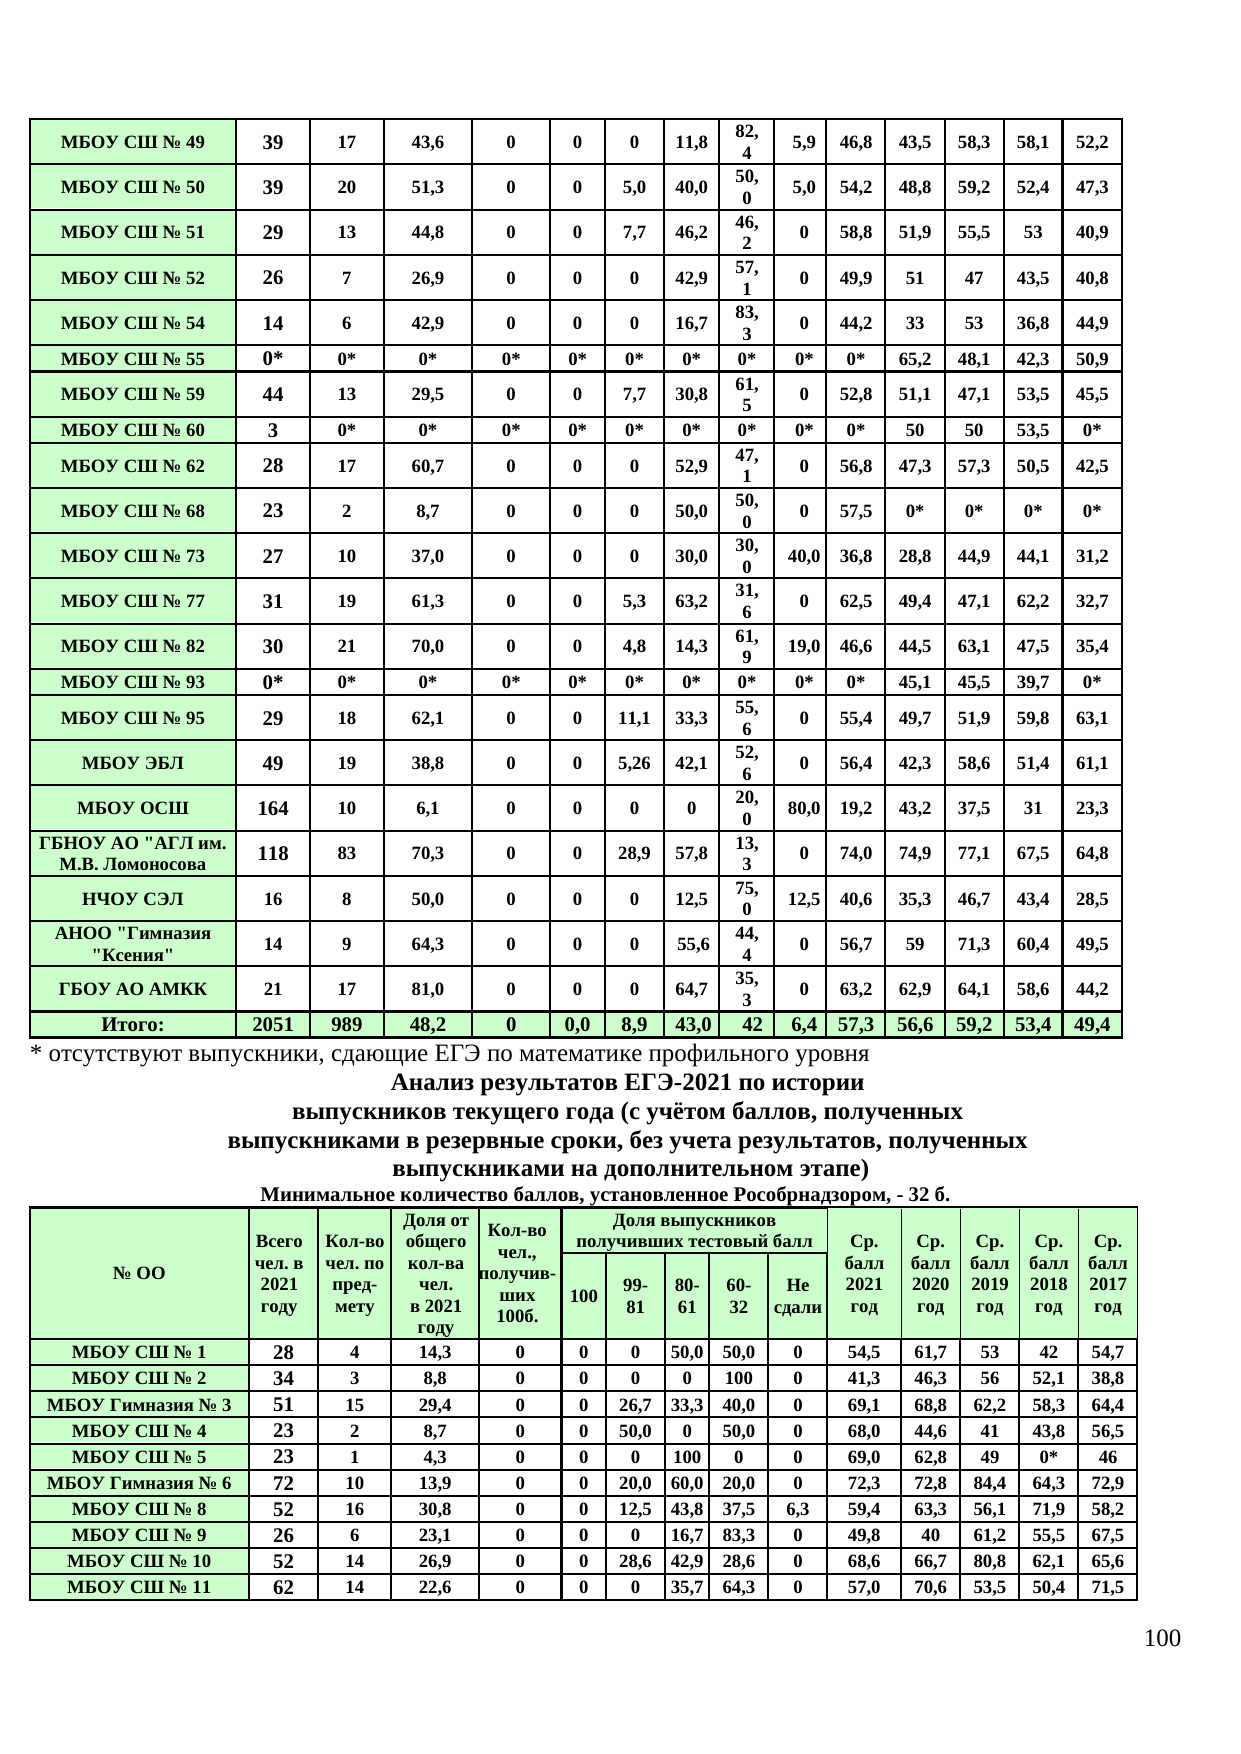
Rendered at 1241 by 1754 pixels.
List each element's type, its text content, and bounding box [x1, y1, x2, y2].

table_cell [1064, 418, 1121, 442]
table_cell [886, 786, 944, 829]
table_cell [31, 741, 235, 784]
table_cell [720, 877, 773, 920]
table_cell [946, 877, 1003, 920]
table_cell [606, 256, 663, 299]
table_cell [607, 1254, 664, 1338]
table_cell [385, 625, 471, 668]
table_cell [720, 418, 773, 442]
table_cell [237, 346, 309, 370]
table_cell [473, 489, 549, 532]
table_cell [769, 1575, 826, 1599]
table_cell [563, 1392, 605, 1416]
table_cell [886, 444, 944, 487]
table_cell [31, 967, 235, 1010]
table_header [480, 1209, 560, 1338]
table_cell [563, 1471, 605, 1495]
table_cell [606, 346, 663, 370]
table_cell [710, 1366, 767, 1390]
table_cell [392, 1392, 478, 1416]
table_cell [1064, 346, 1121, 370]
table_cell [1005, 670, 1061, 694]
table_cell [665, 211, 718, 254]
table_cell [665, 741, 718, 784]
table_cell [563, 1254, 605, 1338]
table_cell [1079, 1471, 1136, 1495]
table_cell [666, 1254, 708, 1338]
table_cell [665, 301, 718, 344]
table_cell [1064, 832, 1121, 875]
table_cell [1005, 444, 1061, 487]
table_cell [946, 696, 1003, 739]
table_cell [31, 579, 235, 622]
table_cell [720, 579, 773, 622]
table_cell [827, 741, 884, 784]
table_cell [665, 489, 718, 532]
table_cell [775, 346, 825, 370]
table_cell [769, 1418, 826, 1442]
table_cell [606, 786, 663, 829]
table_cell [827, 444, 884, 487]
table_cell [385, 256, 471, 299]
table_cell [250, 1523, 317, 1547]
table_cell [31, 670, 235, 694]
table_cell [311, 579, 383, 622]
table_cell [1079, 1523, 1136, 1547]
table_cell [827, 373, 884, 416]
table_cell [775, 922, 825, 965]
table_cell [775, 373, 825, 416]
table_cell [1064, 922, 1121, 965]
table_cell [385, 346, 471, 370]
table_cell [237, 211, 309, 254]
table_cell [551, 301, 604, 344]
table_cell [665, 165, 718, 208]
text Минимальное количество баллов, установленное Рособрнадзором, - 32 б. [29, 1182, 1181, 1206]
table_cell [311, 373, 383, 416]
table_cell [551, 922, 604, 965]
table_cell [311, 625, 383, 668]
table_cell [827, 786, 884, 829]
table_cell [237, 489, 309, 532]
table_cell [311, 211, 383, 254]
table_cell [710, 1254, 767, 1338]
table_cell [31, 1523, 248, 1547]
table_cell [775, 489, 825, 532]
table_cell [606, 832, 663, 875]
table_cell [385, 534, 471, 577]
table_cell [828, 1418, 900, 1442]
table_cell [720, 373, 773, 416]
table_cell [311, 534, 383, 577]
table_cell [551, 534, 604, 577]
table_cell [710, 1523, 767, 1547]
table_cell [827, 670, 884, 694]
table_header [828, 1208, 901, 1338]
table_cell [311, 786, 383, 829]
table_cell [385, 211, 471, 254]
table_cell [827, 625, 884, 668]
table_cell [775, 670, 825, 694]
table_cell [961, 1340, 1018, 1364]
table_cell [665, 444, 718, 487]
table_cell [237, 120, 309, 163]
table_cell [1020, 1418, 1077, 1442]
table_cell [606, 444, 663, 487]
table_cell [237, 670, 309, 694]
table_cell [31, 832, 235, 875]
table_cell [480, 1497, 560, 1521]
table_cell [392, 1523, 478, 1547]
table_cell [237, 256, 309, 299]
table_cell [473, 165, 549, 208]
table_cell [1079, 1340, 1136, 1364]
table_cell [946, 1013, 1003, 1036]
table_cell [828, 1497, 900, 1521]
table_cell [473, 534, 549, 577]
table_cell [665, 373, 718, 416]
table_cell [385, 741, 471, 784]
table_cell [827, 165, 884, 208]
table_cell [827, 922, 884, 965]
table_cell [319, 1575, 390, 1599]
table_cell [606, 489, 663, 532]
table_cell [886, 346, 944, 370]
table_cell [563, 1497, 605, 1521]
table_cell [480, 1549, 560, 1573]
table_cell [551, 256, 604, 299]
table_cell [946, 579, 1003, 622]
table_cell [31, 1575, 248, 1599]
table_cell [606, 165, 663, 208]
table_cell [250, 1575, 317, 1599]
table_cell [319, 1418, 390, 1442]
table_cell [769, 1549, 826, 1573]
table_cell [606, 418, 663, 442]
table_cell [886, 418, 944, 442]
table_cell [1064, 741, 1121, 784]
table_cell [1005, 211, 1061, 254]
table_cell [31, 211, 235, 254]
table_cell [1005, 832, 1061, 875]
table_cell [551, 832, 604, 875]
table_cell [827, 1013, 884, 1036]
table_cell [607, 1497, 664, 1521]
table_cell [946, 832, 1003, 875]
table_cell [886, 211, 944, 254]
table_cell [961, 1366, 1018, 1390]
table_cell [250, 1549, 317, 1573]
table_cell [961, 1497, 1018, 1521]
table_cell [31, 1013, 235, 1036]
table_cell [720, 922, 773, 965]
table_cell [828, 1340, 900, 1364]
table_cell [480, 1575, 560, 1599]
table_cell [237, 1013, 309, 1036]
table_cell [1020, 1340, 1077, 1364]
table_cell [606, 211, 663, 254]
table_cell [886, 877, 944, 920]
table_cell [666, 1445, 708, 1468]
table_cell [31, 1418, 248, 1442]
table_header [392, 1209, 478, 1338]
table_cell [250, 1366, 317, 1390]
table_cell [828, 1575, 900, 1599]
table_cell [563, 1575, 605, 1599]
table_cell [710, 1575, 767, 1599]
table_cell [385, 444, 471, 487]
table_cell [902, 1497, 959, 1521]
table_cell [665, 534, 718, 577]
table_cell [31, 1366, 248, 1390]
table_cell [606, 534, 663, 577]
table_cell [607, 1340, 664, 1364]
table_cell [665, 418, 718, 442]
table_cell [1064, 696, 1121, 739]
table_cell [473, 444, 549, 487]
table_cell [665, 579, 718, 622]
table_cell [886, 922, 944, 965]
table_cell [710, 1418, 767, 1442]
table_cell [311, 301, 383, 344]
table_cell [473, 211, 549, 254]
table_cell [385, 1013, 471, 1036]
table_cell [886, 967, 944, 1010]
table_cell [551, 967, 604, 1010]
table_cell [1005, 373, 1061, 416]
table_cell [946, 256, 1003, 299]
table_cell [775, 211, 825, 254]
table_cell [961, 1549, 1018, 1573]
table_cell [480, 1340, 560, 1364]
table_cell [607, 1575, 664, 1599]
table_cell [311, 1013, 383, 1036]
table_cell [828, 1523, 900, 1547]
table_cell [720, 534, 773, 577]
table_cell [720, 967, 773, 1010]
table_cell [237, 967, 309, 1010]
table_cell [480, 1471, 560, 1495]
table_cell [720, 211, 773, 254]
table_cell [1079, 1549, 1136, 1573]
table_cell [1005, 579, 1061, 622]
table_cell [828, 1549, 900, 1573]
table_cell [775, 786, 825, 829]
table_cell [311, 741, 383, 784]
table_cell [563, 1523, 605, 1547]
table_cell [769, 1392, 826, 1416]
text выпускниками в резервные сроки, без учета результатов, полученных [74, 1125, 1181, 1153]
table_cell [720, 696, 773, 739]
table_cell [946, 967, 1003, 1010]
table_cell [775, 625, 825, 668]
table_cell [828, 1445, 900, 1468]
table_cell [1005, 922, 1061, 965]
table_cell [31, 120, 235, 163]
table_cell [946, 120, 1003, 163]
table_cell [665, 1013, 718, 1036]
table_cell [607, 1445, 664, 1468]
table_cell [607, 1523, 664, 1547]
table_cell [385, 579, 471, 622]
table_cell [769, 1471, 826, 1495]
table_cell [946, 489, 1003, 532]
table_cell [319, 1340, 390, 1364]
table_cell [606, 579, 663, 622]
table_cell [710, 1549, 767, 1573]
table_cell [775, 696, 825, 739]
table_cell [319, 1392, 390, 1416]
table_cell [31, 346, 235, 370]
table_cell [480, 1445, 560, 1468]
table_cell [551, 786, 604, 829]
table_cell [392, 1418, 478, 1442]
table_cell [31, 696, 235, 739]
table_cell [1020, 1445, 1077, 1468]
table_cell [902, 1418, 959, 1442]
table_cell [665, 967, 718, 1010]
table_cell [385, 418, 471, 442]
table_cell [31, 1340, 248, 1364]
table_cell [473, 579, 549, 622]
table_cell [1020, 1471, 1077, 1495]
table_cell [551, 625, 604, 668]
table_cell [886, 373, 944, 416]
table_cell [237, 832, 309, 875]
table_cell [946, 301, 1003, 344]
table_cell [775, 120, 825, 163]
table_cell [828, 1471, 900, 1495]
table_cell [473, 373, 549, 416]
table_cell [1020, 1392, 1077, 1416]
text выпускниками на дополнительном этапе) [74, 1153, 1181, 1182]
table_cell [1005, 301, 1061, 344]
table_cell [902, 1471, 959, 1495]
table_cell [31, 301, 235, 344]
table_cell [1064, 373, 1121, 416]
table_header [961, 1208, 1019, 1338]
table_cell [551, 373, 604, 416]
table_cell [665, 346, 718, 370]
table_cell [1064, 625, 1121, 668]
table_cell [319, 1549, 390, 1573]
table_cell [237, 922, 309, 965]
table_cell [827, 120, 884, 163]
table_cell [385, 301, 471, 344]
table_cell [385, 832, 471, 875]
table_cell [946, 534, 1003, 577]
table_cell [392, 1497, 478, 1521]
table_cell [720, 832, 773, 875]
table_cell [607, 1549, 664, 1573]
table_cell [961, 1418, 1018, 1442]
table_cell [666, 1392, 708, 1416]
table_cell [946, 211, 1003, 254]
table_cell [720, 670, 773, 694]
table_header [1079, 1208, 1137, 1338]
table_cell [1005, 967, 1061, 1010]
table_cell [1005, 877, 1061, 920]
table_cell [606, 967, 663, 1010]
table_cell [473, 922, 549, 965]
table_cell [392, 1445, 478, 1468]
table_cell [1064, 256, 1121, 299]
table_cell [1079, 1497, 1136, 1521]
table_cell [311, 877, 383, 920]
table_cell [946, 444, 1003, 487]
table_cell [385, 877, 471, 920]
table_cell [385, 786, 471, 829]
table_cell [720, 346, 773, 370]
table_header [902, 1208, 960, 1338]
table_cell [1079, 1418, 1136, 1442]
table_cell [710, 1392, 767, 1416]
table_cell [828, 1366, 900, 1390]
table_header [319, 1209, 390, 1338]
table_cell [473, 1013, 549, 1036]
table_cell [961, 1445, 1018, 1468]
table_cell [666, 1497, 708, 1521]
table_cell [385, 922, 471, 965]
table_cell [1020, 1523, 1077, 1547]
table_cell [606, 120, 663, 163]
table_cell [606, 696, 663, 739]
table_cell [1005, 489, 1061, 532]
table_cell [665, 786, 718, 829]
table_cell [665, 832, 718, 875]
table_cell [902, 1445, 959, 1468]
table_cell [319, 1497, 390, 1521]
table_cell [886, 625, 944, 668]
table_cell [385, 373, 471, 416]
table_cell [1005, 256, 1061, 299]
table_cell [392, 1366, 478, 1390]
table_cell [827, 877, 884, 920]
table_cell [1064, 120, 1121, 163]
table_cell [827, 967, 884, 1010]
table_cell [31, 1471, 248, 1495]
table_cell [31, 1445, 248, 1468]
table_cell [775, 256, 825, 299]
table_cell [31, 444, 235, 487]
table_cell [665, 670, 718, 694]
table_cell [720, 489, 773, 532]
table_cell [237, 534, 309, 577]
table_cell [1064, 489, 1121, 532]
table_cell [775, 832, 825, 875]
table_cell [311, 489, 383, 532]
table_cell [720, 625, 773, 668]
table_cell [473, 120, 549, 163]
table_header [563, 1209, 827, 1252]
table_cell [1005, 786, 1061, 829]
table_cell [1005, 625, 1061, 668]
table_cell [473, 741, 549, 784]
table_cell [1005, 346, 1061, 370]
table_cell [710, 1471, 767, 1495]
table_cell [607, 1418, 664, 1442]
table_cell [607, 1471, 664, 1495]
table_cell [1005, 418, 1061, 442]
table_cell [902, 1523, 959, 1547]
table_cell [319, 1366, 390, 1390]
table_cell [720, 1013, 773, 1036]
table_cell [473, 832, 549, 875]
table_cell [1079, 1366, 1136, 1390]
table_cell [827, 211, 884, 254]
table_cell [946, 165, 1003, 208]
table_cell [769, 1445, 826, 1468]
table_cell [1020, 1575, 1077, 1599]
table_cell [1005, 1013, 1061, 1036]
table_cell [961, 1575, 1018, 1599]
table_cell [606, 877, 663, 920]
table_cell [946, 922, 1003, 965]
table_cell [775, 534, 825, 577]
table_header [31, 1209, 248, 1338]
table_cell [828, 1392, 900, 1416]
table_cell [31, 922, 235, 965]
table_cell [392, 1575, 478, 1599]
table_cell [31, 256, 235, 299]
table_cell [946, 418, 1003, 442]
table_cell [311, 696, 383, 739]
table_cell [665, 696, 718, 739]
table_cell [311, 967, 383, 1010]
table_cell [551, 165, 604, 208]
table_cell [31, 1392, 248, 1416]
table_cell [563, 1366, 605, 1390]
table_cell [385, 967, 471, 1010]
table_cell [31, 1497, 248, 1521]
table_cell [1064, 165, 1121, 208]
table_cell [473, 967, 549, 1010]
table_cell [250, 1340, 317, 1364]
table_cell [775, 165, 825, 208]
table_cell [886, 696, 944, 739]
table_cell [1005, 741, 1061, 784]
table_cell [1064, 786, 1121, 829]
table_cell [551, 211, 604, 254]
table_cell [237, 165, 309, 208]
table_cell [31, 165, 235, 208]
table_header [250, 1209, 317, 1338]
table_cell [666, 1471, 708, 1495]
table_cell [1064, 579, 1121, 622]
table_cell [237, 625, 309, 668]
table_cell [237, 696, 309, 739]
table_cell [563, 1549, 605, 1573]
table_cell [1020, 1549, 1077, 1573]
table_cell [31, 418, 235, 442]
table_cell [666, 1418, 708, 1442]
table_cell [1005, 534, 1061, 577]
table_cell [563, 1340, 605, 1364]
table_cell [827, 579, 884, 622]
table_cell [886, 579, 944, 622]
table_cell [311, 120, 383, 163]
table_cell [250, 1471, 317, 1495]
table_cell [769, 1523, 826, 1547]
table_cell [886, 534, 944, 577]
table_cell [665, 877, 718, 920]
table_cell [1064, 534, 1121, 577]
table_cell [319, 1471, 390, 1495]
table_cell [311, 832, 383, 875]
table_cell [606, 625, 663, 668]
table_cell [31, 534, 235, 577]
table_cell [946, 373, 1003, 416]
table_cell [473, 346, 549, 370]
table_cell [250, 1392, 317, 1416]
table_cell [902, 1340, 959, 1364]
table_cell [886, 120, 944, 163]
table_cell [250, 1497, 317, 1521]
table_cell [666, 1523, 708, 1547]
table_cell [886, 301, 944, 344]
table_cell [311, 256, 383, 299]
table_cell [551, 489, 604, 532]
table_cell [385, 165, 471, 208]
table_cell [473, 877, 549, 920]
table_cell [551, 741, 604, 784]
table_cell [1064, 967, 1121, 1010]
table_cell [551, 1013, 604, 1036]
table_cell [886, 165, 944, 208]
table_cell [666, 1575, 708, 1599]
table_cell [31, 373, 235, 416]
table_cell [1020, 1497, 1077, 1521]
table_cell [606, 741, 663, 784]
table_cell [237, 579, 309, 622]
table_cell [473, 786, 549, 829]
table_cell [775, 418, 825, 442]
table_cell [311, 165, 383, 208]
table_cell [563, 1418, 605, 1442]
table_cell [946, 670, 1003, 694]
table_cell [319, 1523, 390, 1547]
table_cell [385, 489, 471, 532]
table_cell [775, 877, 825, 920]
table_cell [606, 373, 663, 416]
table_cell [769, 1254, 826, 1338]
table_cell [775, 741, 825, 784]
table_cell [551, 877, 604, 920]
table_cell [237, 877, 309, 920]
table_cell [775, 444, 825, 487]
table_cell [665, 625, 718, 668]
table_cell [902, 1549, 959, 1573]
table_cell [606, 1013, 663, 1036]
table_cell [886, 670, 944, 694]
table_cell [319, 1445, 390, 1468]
text выпускников текущего года (с учётом баллов, полученных [74, 1096, 1181, 1125]
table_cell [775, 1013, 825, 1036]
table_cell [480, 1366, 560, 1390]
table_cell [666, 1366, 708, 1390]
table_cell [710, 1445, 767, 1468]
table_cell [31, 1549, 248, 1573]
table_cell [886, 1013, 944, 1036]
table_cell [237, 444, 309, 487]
text Анализ результатов ЕГЭ-2021 по истории [74, 1067, 1181, 1096]
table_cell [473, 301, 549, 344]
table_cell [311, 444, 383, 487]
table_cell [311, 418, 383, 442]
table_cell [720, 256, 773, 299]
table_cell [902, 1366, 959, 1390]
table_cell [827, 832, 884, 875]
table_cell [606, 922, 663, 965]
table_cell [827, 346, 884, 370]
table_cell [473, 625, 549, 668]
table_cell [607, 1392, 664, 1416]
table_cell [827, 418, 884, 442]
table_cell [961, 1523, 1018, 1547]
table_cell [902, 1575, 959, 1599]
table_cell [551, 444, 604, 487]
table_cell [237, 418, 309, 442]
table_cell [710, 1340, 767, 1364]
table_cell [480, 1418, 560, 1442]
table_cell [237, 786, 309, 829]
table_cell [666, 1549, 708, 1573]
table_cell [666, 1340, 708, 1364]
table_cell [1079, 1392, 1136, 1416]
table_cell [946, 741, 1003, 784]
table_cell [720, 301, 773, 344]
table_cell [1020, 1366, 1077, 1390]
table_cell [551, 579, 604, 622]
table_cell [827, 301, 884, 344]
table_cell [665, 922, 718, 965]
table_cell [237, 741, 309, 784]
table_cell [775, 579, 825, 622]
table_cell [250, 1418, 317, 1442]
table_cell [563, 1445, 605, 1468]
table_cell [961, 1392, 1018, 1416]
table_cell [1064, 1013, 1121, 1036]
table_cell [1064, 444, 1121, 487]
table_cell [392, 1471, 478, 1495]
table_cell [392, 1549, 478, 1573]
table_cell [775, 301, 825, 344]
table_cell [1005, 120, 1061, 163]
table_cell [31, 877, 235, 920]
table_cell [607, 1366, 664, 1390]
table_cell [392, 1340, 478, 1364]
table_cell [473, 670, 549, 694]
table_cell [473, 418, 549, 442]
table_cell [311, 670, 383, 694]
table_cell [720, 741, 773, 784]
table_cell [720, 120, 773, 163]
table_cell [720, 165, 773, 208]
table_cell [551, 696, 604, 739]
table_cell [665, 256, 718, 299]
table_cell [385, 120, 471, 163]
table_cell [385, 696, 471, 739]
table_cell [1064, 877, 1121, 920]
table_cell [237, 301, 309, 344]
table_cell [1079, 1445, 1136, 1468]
text * отсутствуют выпускники, сдающие ЕГЭ по математике профильного уровня [29, 1038, 1181, 1067]
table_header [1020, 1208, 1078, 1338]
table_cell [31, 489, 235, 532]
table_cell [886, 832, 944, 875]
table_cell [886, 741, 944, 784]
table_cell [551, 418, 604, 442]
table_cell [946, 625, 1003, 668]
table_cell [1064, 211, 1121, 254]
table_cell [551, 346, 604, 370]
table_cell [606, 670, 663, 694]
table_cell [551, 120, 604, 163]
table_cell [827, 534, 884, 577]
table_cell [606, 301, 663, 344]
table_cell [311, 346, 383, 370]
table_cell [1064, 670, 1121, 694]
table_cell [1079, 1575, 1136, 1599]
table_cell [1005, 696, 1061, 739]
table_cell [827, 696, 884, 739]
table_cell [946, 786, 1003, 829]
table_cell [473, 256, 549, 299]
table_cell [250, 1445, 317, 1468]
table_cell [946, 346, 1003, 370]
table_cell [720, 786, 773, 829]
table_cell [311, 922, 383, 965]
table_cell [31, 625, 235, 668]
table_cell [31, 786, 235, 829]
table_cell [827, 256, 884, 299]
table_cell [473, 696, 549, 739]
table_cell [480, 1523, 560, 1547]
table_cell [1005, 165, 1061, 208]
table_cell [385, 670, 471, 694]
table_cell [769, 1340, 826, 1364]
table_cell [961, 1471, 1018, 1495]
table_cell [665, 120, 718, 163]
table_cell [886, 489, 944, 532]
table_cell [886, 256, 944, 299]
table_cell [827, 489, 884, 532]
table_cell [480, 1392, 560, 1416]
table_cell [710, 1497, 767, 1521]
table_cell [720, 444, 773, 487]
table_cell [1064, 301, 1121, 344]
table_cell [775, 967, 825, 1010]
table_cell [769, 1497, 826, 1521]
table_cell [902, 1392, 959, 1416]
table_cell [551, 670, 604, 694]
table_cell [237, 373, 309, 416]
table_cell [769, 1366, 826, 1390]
